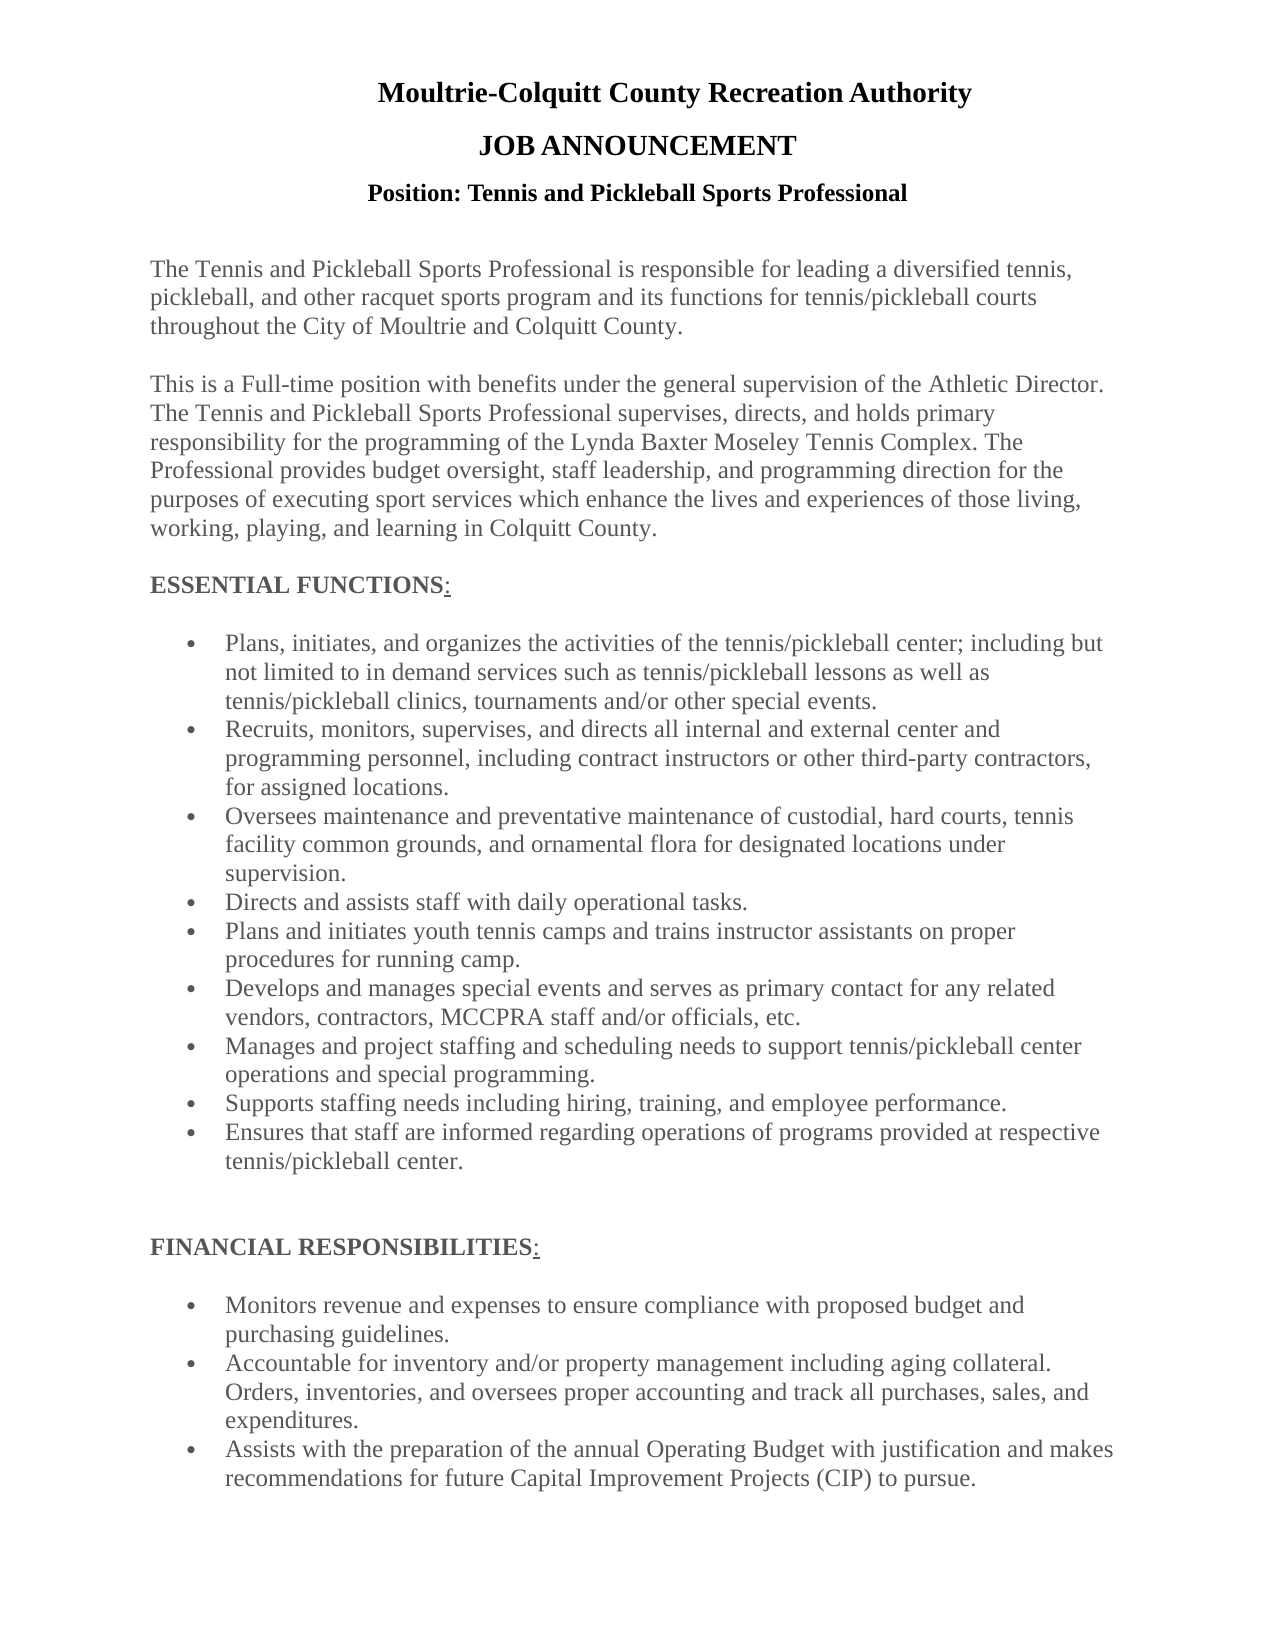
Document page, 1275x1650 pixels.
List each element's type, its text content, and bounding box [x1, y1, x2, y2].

text This is a Full-time position with benefits under the general supervision of the Athletic Director. The Tennis and Pickleball Sports Professional supervises, directs, and holds primary responsibility for the programming of the Lynda Baxter Moseley Tennis Complex. The Professional provides budget oversight, staff leadership, and programming direction for the purposes of executing sport services which enhance the lives and experiences of those living, working, playing, and learning in Colquitt County. ESSENTIAL FUNCTIONS: [150, 369, 1125, 599]
list Supports staffing needs including hiring, training, and employee performance. [187, 1088, 1125, 1117]
text FINANCIAL RESPONSIBILITIES: [150, 1204, 1125, 1261]
text The Tennis and Pickleball Sports Professional is responsible for leading a diversified tennis, pickleball, and other racquet sports program and its functions for tennis/pickleball courts throughout the City of Moultrie and Colquitt County. [150, 254, 1125, 340]
list Accountable for inventory and/or property management including aging collateral. Orders, inventories, and oversees proper accounting and track all purchases, sales, and expenditures. [187, 1348, 1125, 1434]
list Directs and assists staff with daily operational tasks. [187, 887, 1125, 916]
list Manages and project staffing and scheduling needs to support tennis/pickleball center operations and special programming. [187, 1031, 1125, 1088]
list Plans and initiates youth tennis camps and trains instructor assistants on proper procedures for running camp. [187, 916, 1125, 973]
list Monitors revenue and expenses to ensure compliance with proposed budget and purchasing guidelines. [187, 1290, 1125, 1348]
list Ensures that staff are informed regarding operations of programs provided at respective tennis/pickleball center. [187, 1117, 1125, 1174]
list Assists with the preparation of the annual Operating Budget with justification and makes recommendations for future Capital Improvement Projects (CIP) to pursue. [187, 1434, 1125, 1492]
list Develops and manages special events and serves as primary contact for any related vendors, contractors, MCCPRA staff and/or officials, etc. [187, 973, 1125, 1031]
list Recruits, monitors, supervises, and directs all internal and external center and programming personnel, including contract instructors or other third-party contractors, for assigned locations. [187, 714, 1125, 801]
list Oversees maintenance and preventative maintenance of custodial, hard courts, tennis facility common grounds, and ornamental flora for designated locations under supervision. [187, 801, 1125, 887]
list Plans, initiates, and organizes the activities of the tennis/pickleball center; including but not limited to in demand services such as tennis/pickleball lessons as well as tennis/pickleball clinics, tournaments and/or other special events. [187, 628, 1125, 714]
